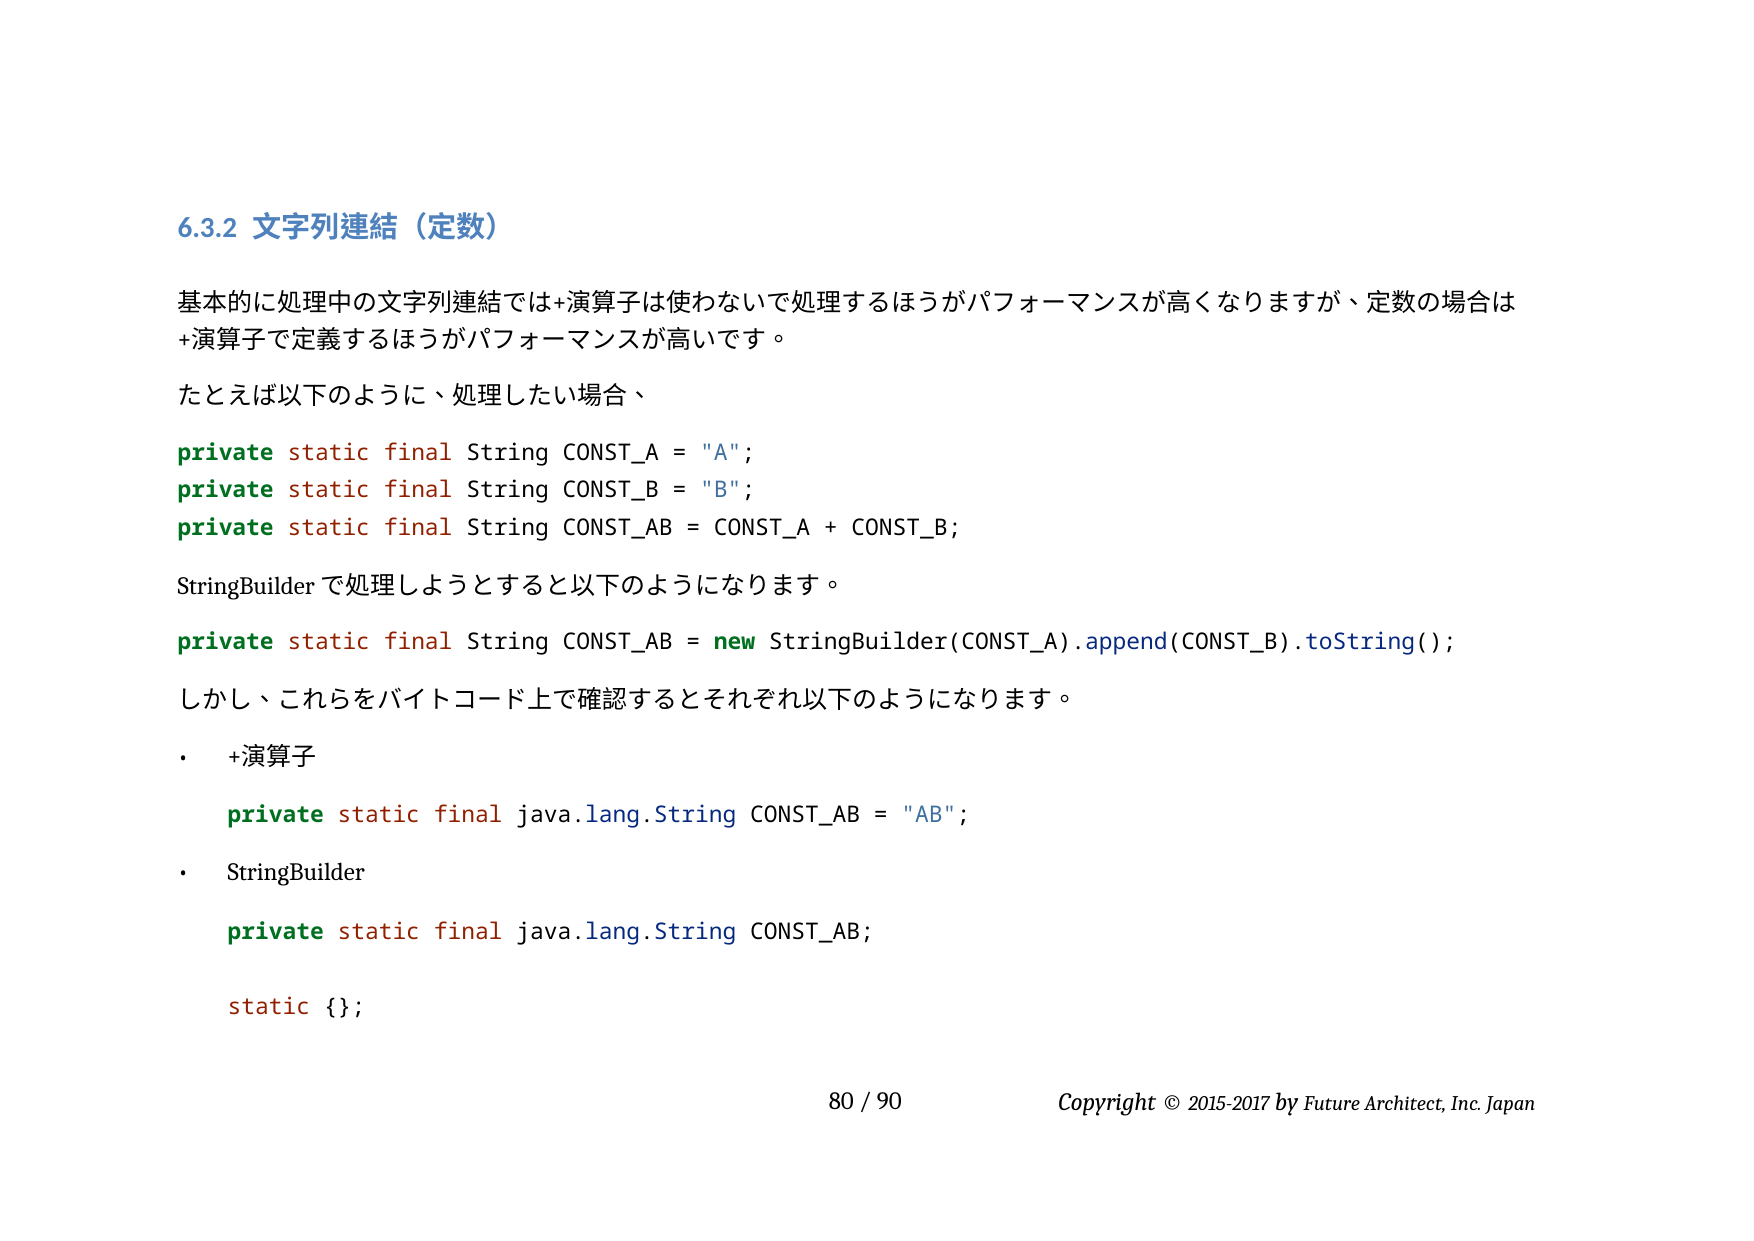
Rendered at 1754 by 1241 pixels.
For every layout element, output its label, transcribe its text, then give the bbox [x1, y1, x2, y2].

list private static final java.lang.String CONST_AB = "AB"; [177, 795, 1547, 833]
text private static final String CONST_AB = new StringBuilder(CONST_A).append(CONST_B).toString(); [177, 622, 1547, 660]
text しかし、これらをバイトコード上で確認するとそれぞれ以下のようになります。 [177, 681, 1547, 718]
list StringBuilder [177, 853, 1547, 891]
text たとえば以下のように、処理したい場合、 [177, 376, 1547, 414]
text private static final String CONST_A = "A"; private static final String CONST_B = "B"; private static final String CONST_AB = CONST_A + CONST_B; [177, 433, 1547, 545]
text StringBuilderで処理しようとすると以下のようになります。 [177, 566, 1547, 603]
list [177, 912, 1547, 1024]
list +演算子 [177, 737, 1547, 774]
text 基本的に処理中の文字列連結では+演算子は使わないで処理するほうがパフォーマンスが高くなりますが、定数の場合は+演算子で定義するほうがパフォーマンスが高いです。 [177, 283, 1547, 358]
subtitle 文字列連結（定数） [177, 189, 1547, 264]
